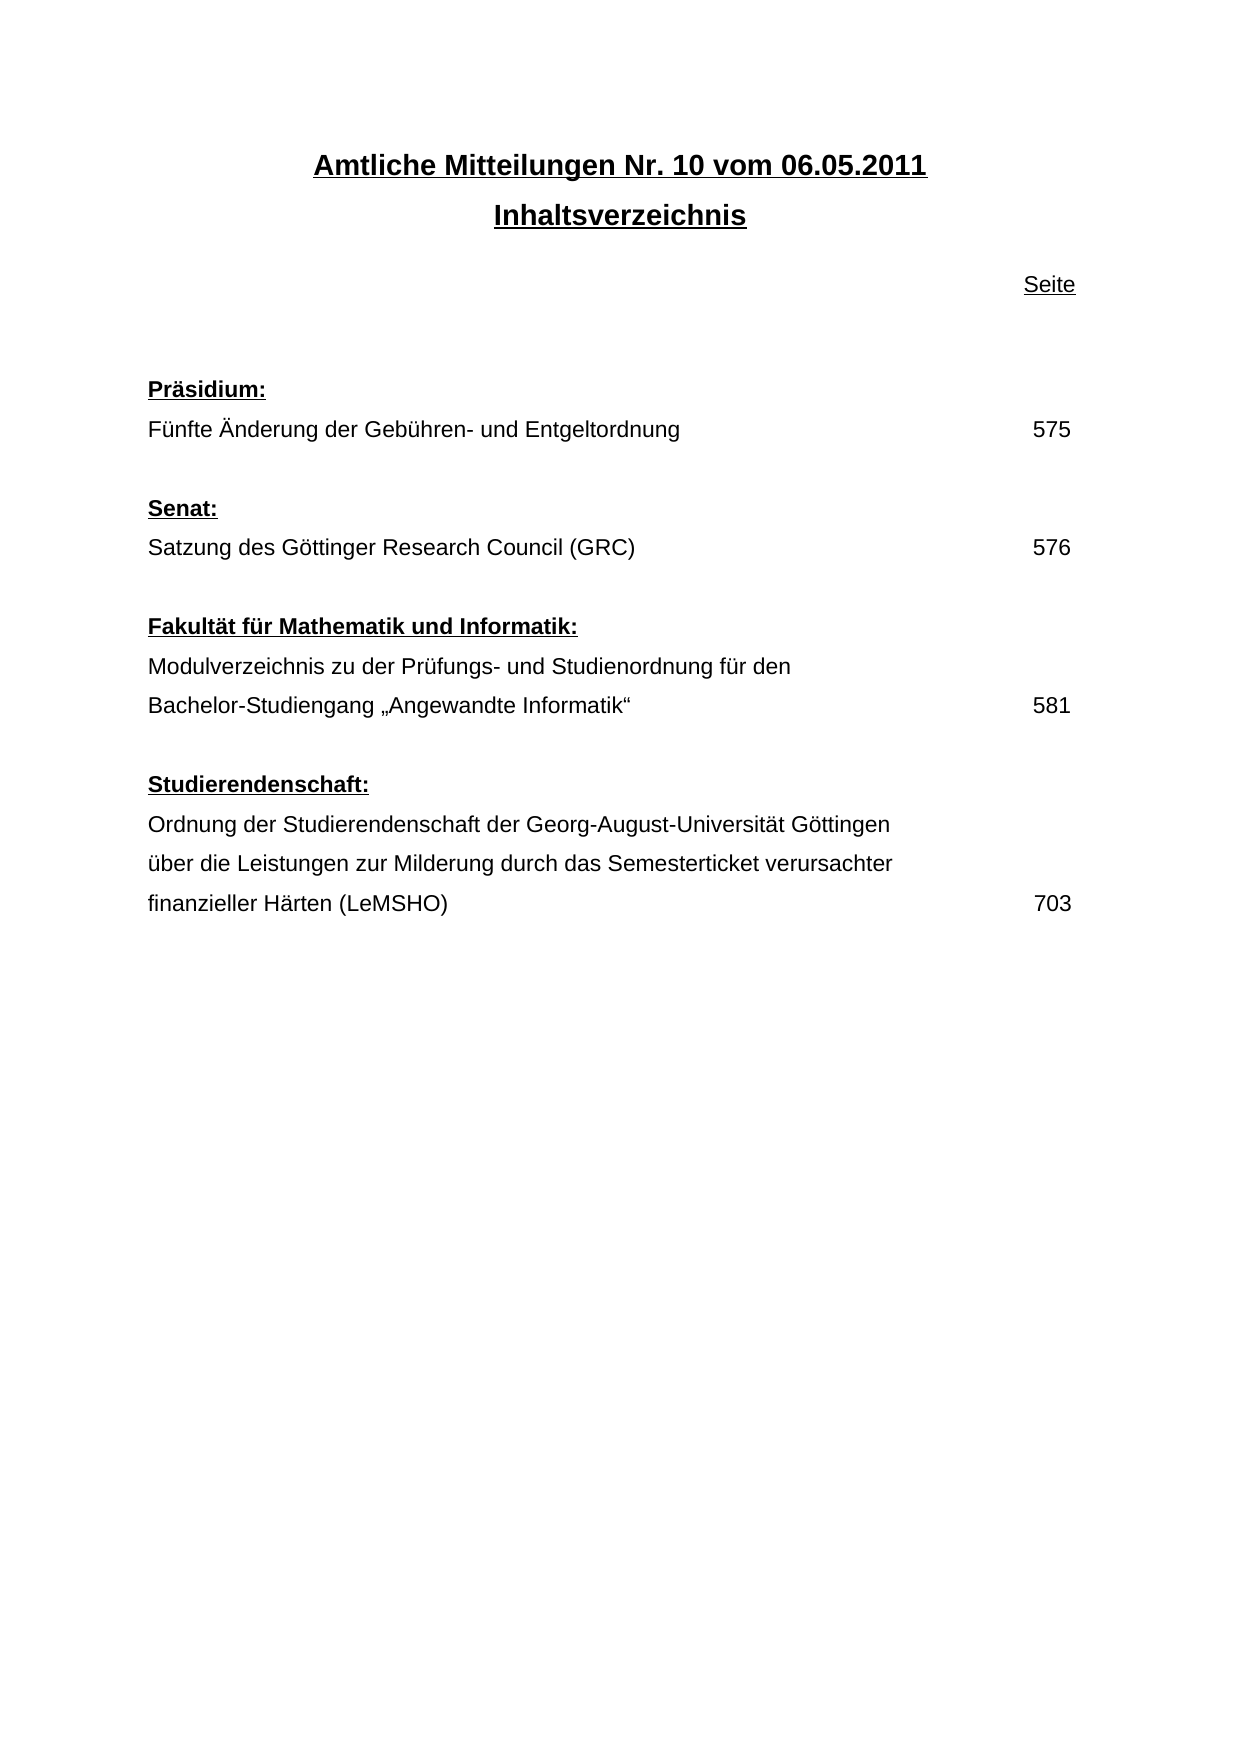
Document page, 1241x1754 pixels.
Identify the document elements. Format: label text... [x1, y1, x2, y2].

text Bachelor-Studiengang „Angewandte Informatik“ 581 [148, 692, 1093, 718]
text über die Leistungen zur Milderung durch das Semesterticket verursachter [148, 850, 1093, 876]
text Fakultät für Mathematik und Informatik: [148, 613, 1093, 639]
text Ordnung der Studierendenschaft der Georg-August-Universität Göttingen [148, 811, 1093, 837]
subtitle Seite [236, 271, 1093, 297]
text finanzieller Härten (LeMSHO) 703 [148, 889, 1093, 916]
text Studierendenschaft: [148, 771, 1093, 797]
text Präsidium: [148, 376, 1093, 403]
text Senat: [148, 495, 1093, 521]
text Inhaltsverzeichnis [148, 198, 1093, 231]
text Satzung des Göttinger Research Council (GRC) 576 [148, 534, 1093, 561]
subtitle Amtliche Mitteilungen Nr. 10 vom 06.05.2011 [148, 148, 1093, 181]
text Modulverzeichnis zu der Prüfungs- und Studienordnung für den [148, 653, 1093, 679]
text Fünfte Änderung der Gebühren- und Entgeltordnung 575 [148, 416, 1093, 442]
